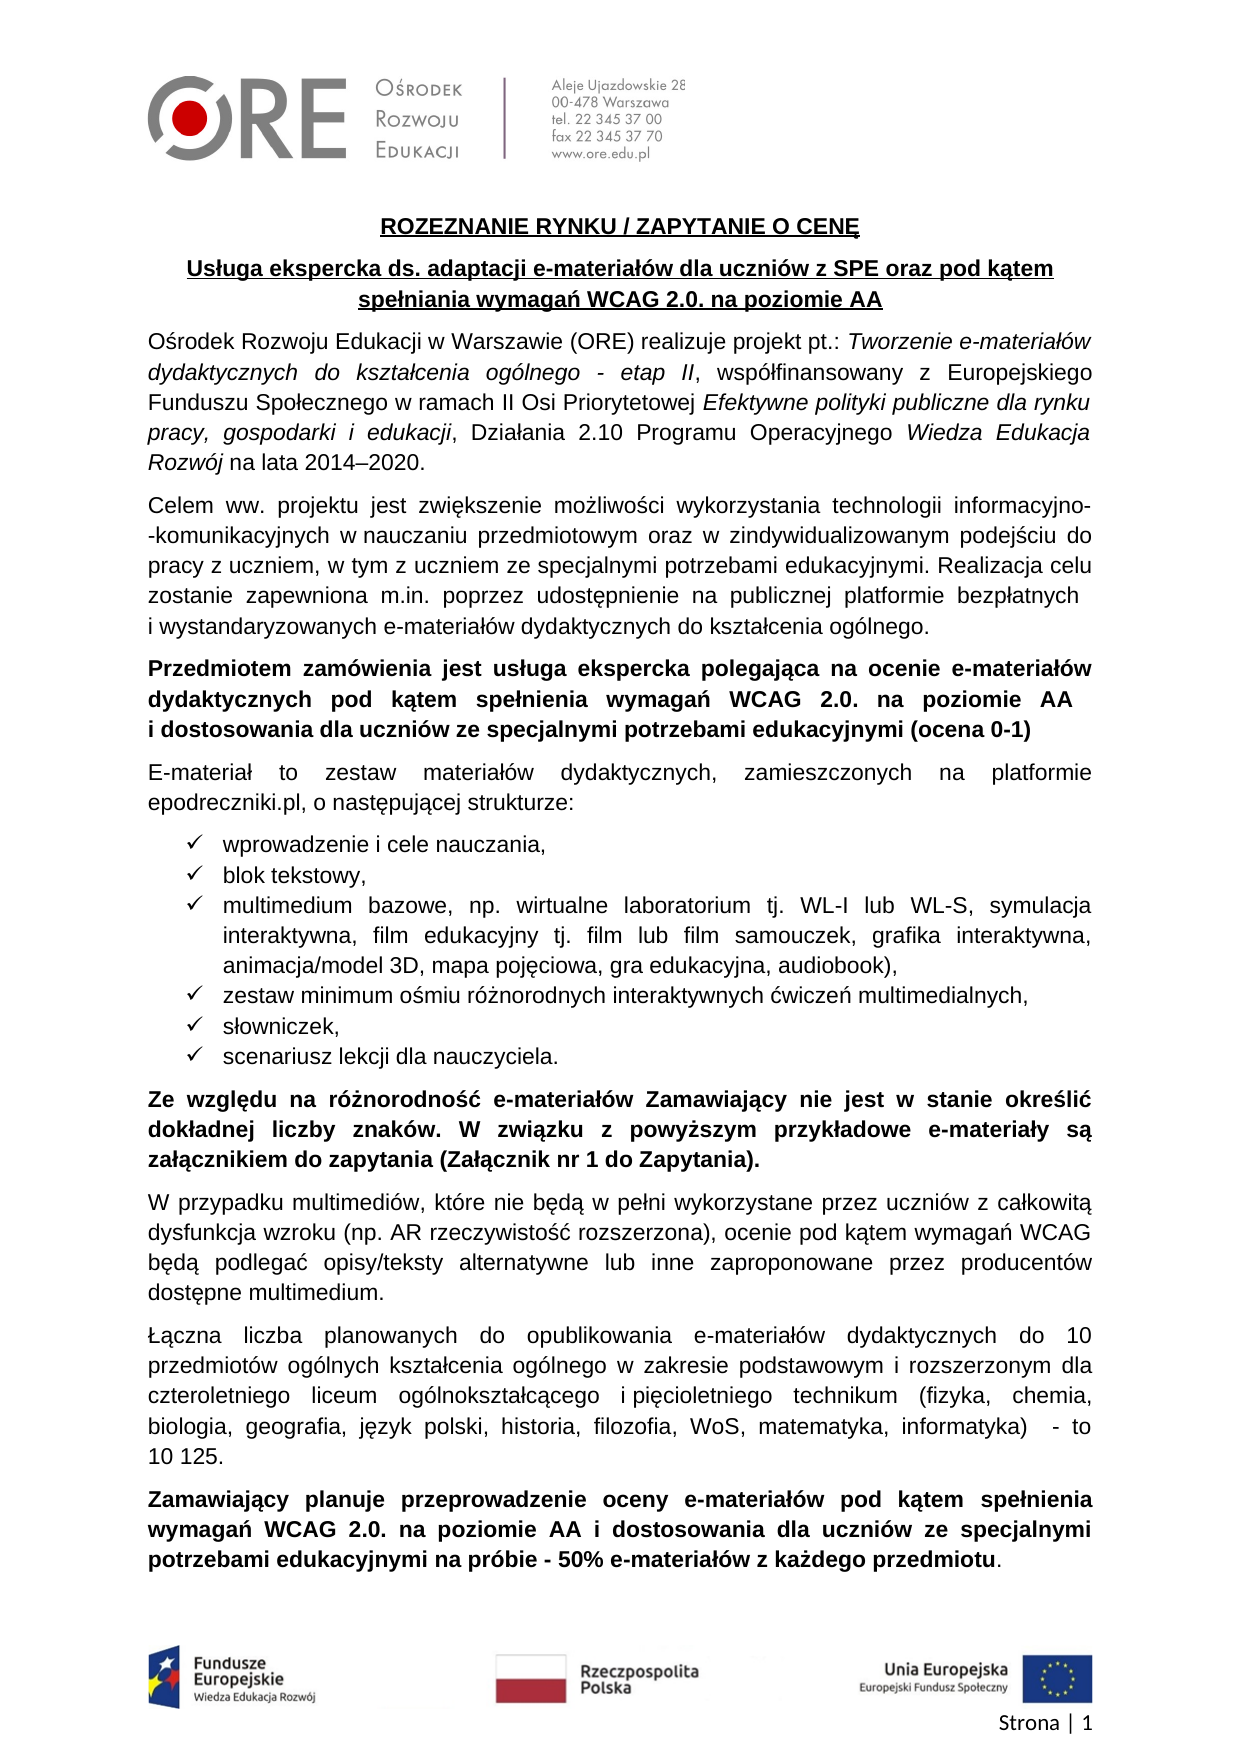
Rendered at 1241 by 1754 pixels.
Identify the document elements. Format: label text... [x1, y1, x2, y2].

list scenariusz lekcji dla nauczyciela. [185, 1043, 1092, 1069]
list multimedium bazowe, np. wirtualne laboratorium tj. WL-I lub WL-S, symulacja interaktywna, film edukacyjny tj. film lub film samouczek, grafika interaktywna, animacja/model 3D, mapa pojęciowa, gra edukacyjna, audiobook), [185, 892, 1092, 978]
text Ze względu na różnorodność e-materiałów Zamawiający nie jest w stanie określić dokładnej liczby znaków. W związku z powyższym przykładowe e-materiały są załącznikiem do zapytania (Załącznik nr 1 do Zapytania). [148, 1086, 1092, 1172]
list zestaw minimum ośmiu różnorodnych interaktywnych ćwiczeń multimedialnych, [185, 982, 1092, 1009]
list słowniczek, [185, 1013, 1092, 1039]
picture [148, 1645, 1093, 1709]
text Usługa ekspercka ds. adaptacji e-materiałów dla uczniów z SPE oraz pod kątem spełniania wymagań WCAG 2.0. na poziomie AA [148, 255, 1092, 312]
text Celem ww. projektu jest zwiększenie możliwości wykorzystania technologii informacyjno- -komunikacyjnych w nauczaniu przedmiotowym oraz w zindywidualizowanym podejściu do pracy z uczniem, w tym z uczniem ze specjalnymi potrzebami edukacyjnymi. Realizacja celu zostanie zapewniona m.in. poprzez udostępnienie na publicznej platformie bezpłatnych i wystandaryzowanych e-materiałów dydaktycznych do kształcenia ogólnego. [148, 492, 1092, 639]
picture [147, 76, 685, 162]
text Ośrodek Rozwoju Edukacji w Warszawie (ORE) realizuje projekt pt.: Tworzenie e-materiałów dydaktycznych do kształcenia ogólnego - etap II, współfinansowany z Europejskiego Funduszu Społecznego w ramach II Osi Priorytetowej Efektywne polityki publiczne dla rynku pracy, gospodarki i edukacji, Działania 2.10 Programu Operacyjnego Wiedza Edukacja Rozwój na lata 2014–2020. [148, 328, 1092, 475]
text ROZEZNANIE RYNKU / ZAPYTANIE O CENĘ [148, 213, 1092, 239]
text Przedmiotem zamówienia jest usługa ekspercka polegająca na ocenie e-materiałów dydaktycznych pod kątem spełnienia wymagań WCAG 2.0. na poziomie AA i dostosowania dla uczniów ze specjalnymi potrzebami edukacyjnymi (ocena 0-1) [148, 655, 1092, 742]
list blok tekstowy, [185, 862, 1092, 888]
text Zamawiający planuje przeprowadzenie oceny e-materiałów pod kątem spełnienia wymagań WCAG 2.0. na poziomie AA i dostosowania dla uczniów ze specjalnymi potrzebami edukacyjnymi na próbie - 50% e-materiałów z każdego przedmiotu. [148, 1486, 1092, 1572]
text W przypadku multimediów, które nie będą w pełni wykorzystane przez uczniów z całkowitą dysfunkcja wzroku (np. AR rzeczywistość rozszerzona), ocenie pod kątem wymagań WCAG będą podlegać opisy/teksty alternatywne lub inne zaproponowane przez producentów dostępne multimedium. [148, 1189, 1092, 1306]
text Łączna liczba planowanych do opublikowania e-materiałów dydaktycznych do 10 przedmiotów ogólnych kształcenia ogólnego w zakresie podstawowym i rozszerzonym dla czteroletniego liceum ogólnokształcącego i pięcioletniego technikum (fizyka, chemia, biologia, geografia, język polski, historia, filozofia, WoS, matematyka, informatyka) - to 10 125. [148, 1322, 1092, 1469]
list wprowadzenie i cele nauczania, [185, 831, 1092, 858]
text E-materiał to zestaw materiałów dydaktycznych, zamieszczonych na platformie epodreczniki.pl, o następującej strukturze: [148, 758, 1092, 815]
